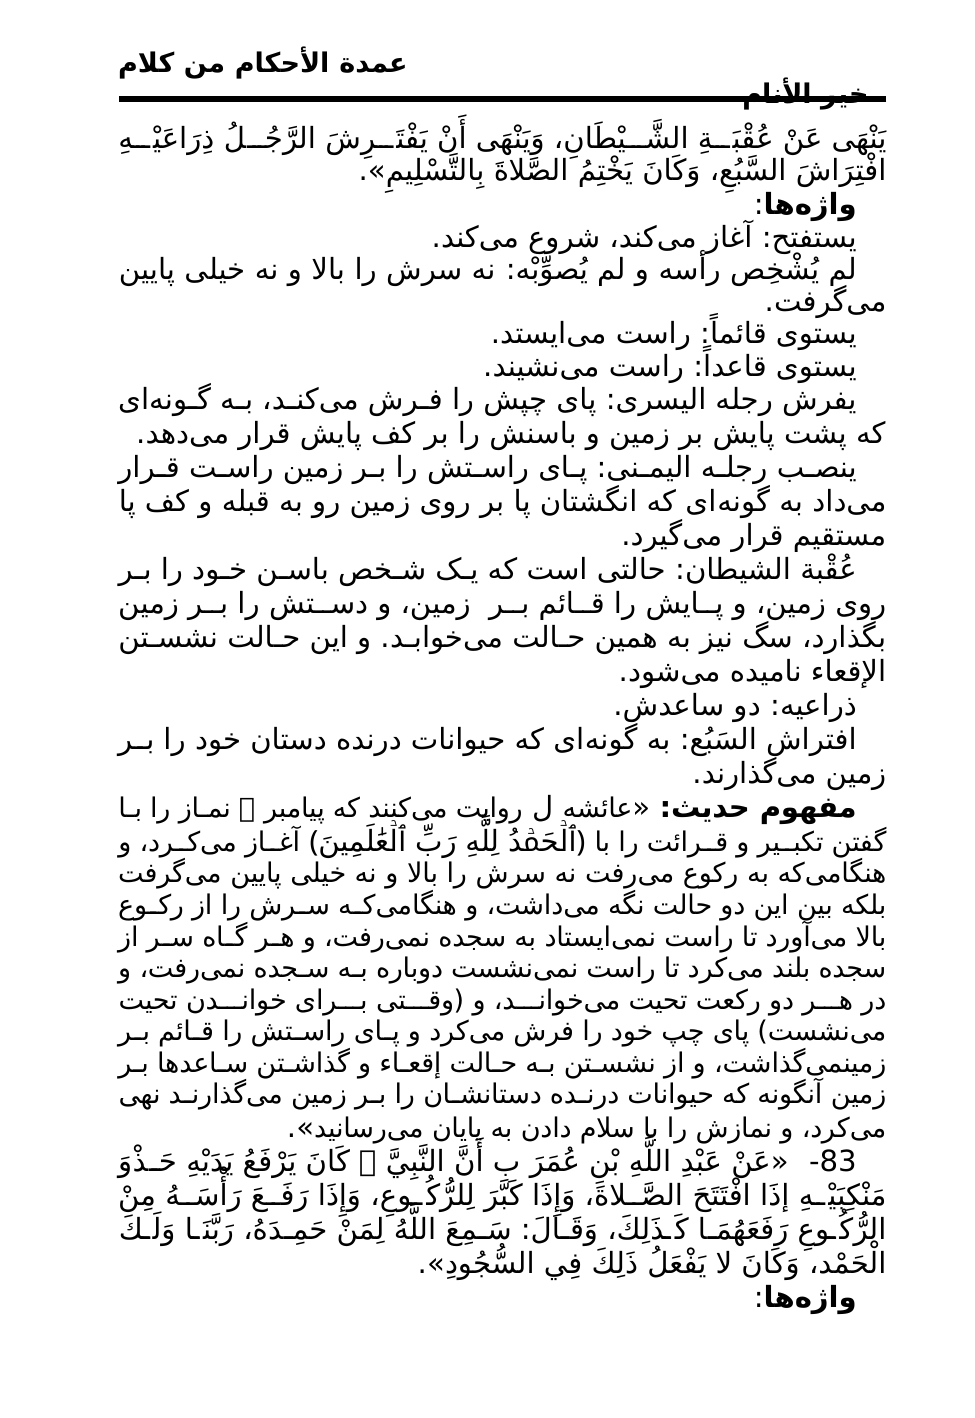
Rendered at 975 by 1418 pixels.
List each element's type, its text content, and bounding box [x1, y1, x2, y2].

text واژه‌ها: [118, 1280, 886, 1314]
text عُقْبة الشيطان: حالتی است که یک شخص باسن خود را بر روی زمین، و پایش را قائم بر زمین، و دستش را بر زمین بگذارد، سگ نیز به همین حالت می‌خوابد. و این حالت نشستن الإقعاء نامیده می‌شود. [118, 552, 886, 688]
text یفرش رجله الیسری: پای چپش را فرش می‌کند، به گونه‌ای که پشت پایش بر زمین و باسنش را بر کف پایش قرار می‌دهد. [118, 382, 886, 450]
text مفهوم حدیث: «عائشه ل روایت می‌کنند که پیامبر نماز را با گفتن تکبیر و قرائت را با ﴿ٱلۡحَمۡدُ لِلَّهِ رَبِّ ٱلۡعَٰلَمِينَ﴾ آغاز می‌کرد، و هنگامی‌که به رکوع می‌رفت نه سرش را بالا و نه خیلی پایین می‌گرفت بلکه بین این دو حالت نگه می‌داشت، و هنگامی‌که سرش را از رکوع بالا می‌آورد تا راست نمی‌ایستاد به سجده نمی‌رفت، و هر گاه سر از سجده بلند می‌کرد تا راست نمی‌نشست دوباره به سجده نمی‌رفت، و در هر دو رکعت تحیت می‌خواند، و (وقتی برای خواندن تحیت می‌نشست) پای چپ خود را فرش می‌کرد و پای راستش را قائم بر زمینمی‌گذاشت، و از نشستن به حالت إقعاء و گذاشتن ساعدها بر زمین آنگونه که حیوانات درنده دستانشان را بر زمین می‌گذارند نهی می‌کرد، و نمازش را با سلام دادن به پایان می‌رسانید». [118, 790, 886, 1144]
text یستفتح: آغاز می‌کند، شروع می‌کند. [118, 221, 886, 253]
text یستوی قائماً: راست می‌ایستد. [118, 318, 886, 350]
text یستوی قاعداً: راست می‌نشیند. [118, 350, 886, 382]
text 83- «عَنْ عَبْدِ اللَّهِ بْنِ عُمَرَ ب أَنَّ النَّبِيَّ كَانَ يَرْفَعُ يَدَيْهِ حَذْوَ مَنْكِبَيْهِ إذَا افْتَتَحَ الصَّلاةَ، وَإِذَا كَبَّرَ لِلرُّكُوعِ، وَإِذَا رَفَعَ رَأْسَهُ مِنْ الرُّكُوعِ رَفَعَهُمَا كَذَلِكَ، وَقَالَ: سَمِعَ اللَّهُ لِمَنْ حَمِدَهُ، رَبَّنَا وَلَكَ الْحَمْد، وَكَانَ لا يَفْعَلُ ذَلِكَ فِي السُّجُودِ». [118, 1144, 886, 1280]
text واژه‌ها: [118, 187, 886, 221]
text ذراعیه: دو ساعدش. [118, 688, 886, 722]
text ینصب رجله الیمنی: پای راستش را بر زمین راست قرار می‌داد به گونه‌ای که انگشتان پا بر روی زمین رو به قبله و کف پا مستقیم قرار می‌گیرد. [118, 450, 886, 552]
text افتراش السَبُع: به گونه‌ای که حیوانات درنده دستان خود را بر زمین می‌گذارند. [118, 722, 886, 790]
text لم یُشْخِص رأسه و لم یُصوِّبْه: نه سرش را بالا و نه خیلی پایین می‌گرفت. [118, 253, 886, 318]
